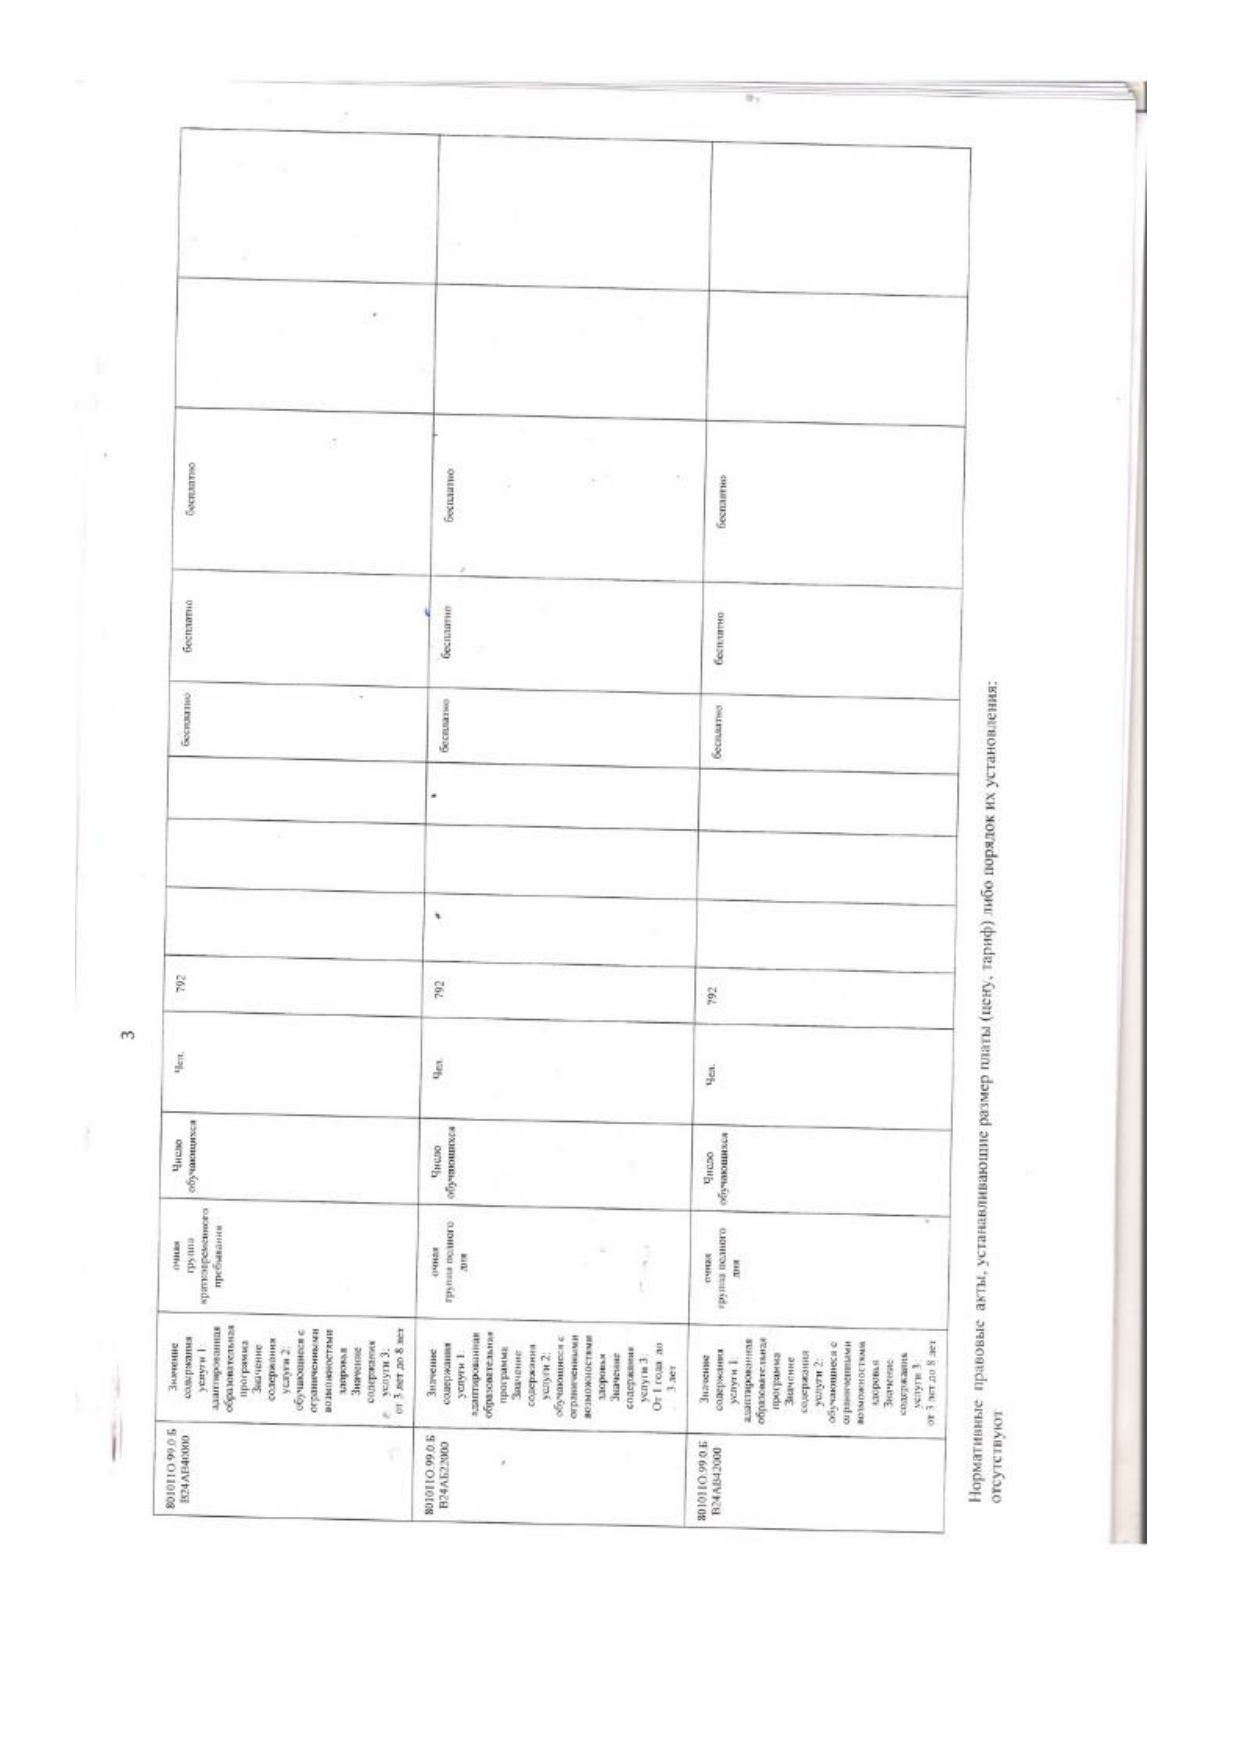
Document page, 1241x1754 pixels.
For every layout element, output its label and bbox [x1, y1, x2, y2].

picture [75, 75, 1147, 1552]
